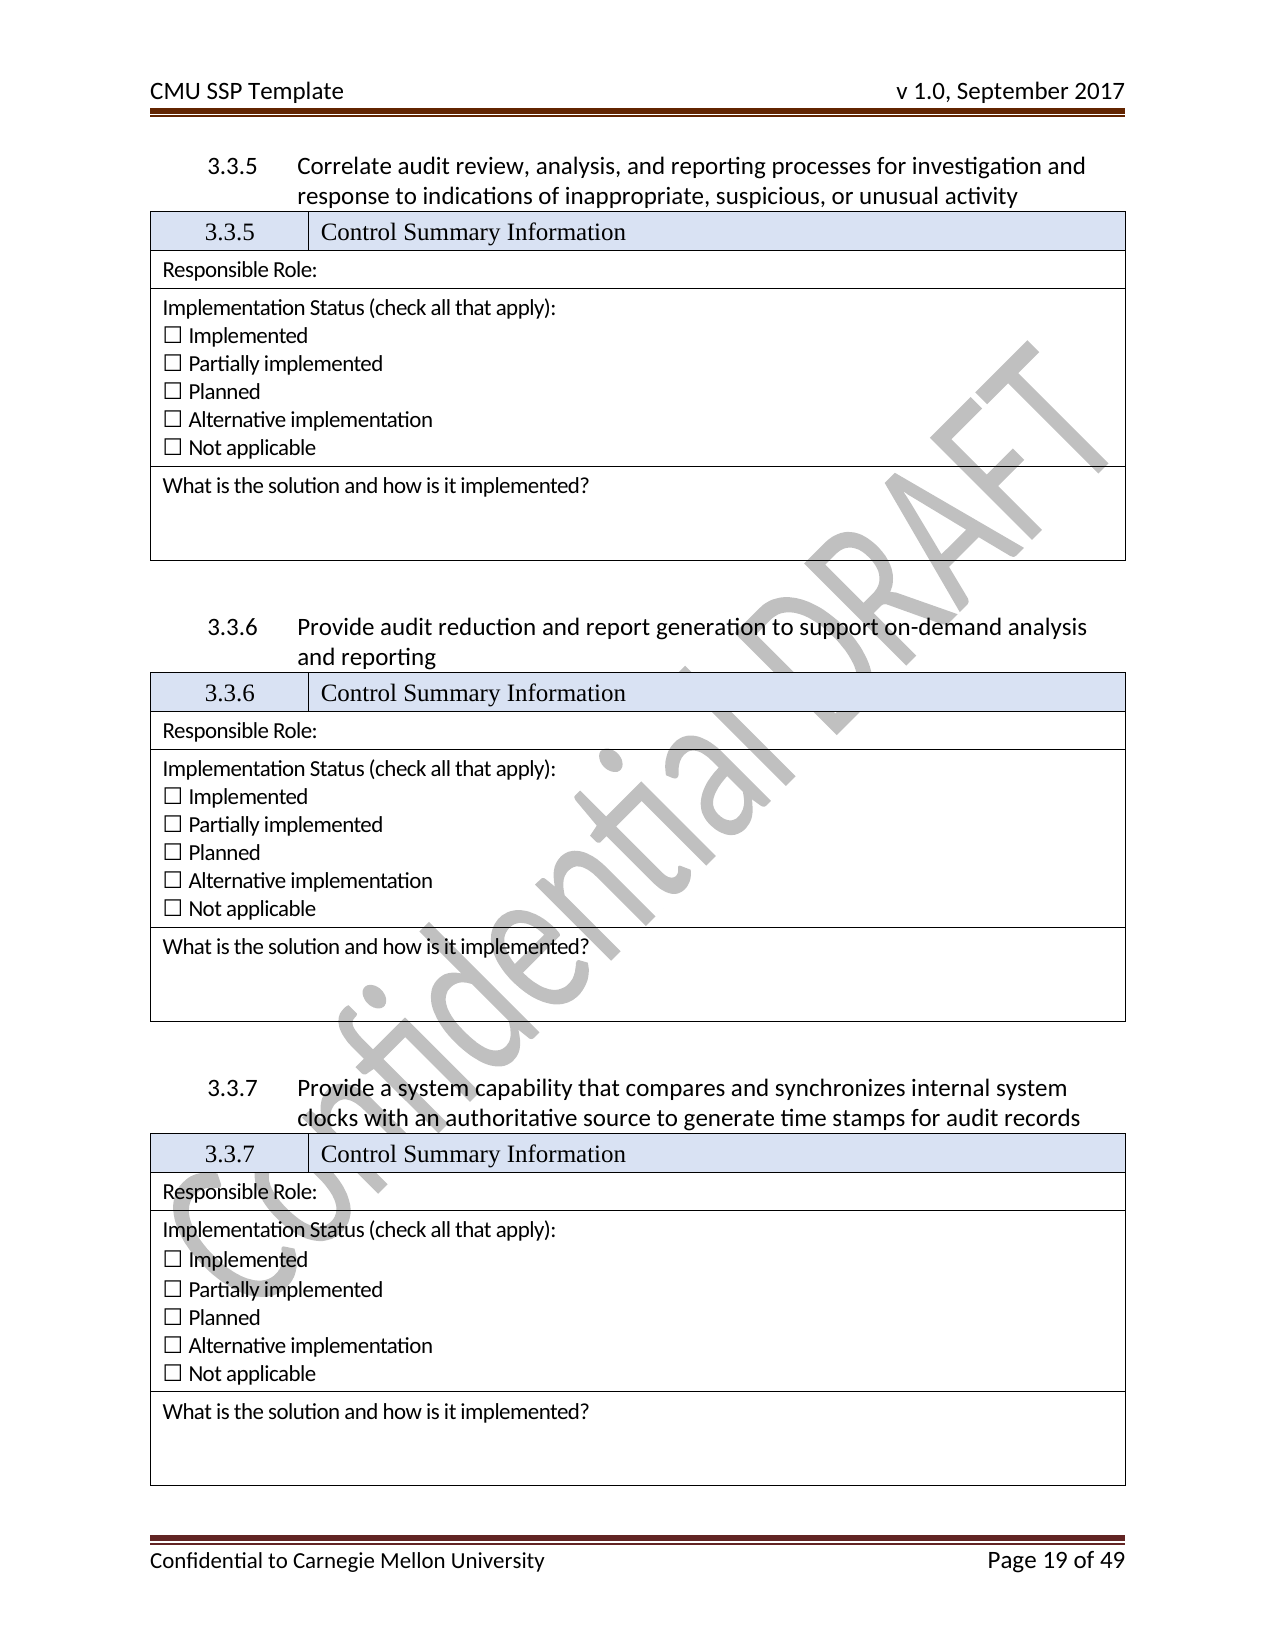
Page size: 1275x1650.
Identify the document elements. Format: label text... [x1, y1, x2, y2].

table_cell Responsible Role: [151, 251, 1125, 288]
table_cell What is the solution and how is it implemented? [151, 928, 1125, 1021]
text Provide a system capability that compares and synchronizes internal system clocks with an authoritative source to generate time stamps for audit records [207, 1072, 1125, 1133]
table_header Control Summary Information [309, 673, 1125, 711]
table_cell What is the solution and how is it implemented? [151, 467, 1125, 560]
table_cell What is the solution and how is it implemented? [151, 1392, 1125, 1485]
table_header Control Summary Information [309, 1134, 1125, 1172]
table_header 3.3.5 [151, 212, 308, 250]
table_header 3.3.6 [151, 673, 308, 711]
table_cell Implementation Status (check all that apply): Implemented Partially implemented Planned Alternative implementation Not applicable [151, 750, 1125, 927]
table_cell Implementation Status (check all that apply): Implemented Partially implemented Planned Alternative implementation Not applicable [151, 289, 1125, 466]
table_cell Responsible Role: [151, 712, 1125, 749]
table_header 3.3.7 [151, 1134, 308, 1172]
table_cell Responsible Role: [151, 1173, 1125, 1210]
table_header Control Summary Information [309, 212, 1125, 250]
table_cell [151, 1211, 1125, 1391]
text Provide audit reduction and report generation to support on-demand analysis and reporting [207, 611, 1125, 672]
text Correlate audit review, analysis, and reporting processes for investigation and response to indications of inappropriate, suspicious, or unusual activity [207, 150, 1125, 211]
